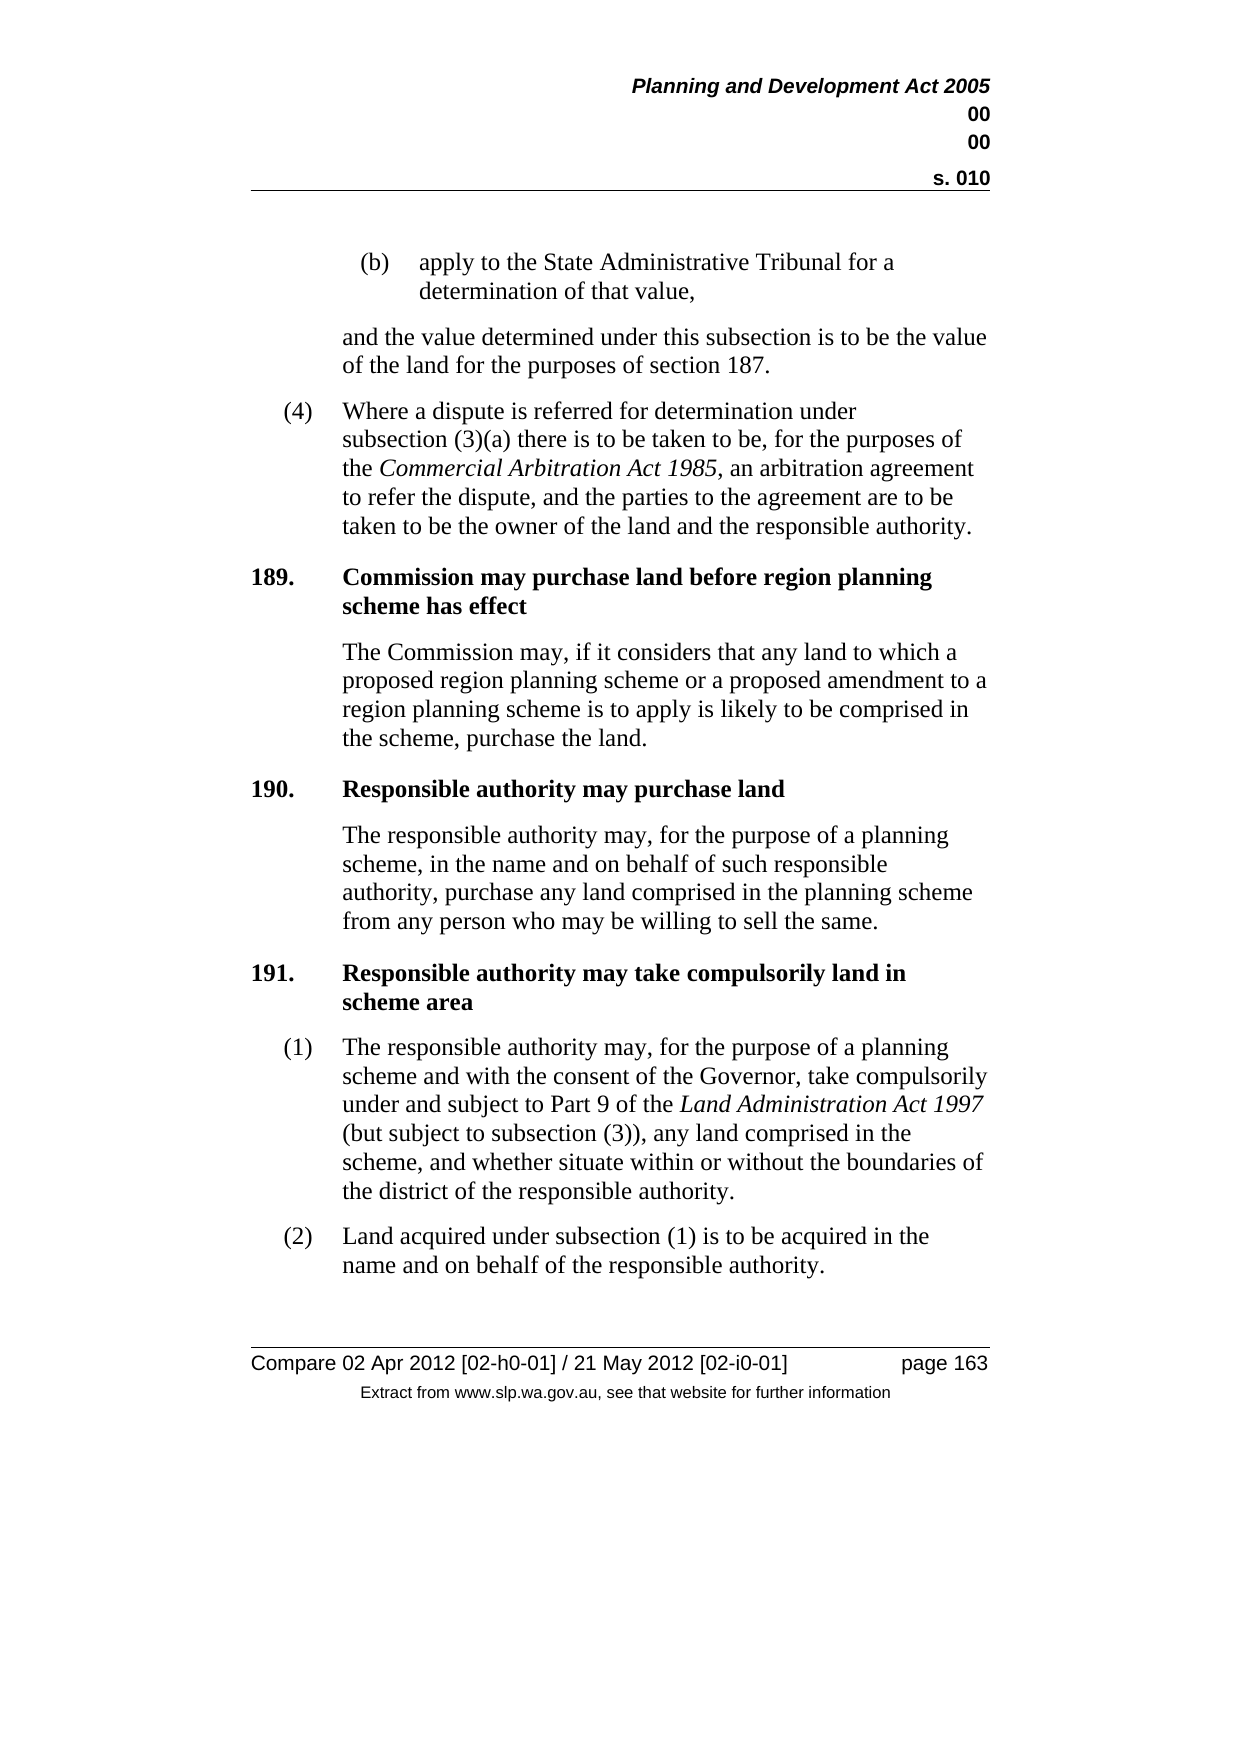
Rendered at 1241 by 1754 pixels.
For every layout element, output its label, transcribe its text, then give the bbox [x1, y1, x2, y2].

text (2) Land acquired under subsection (1) is to be acquired in the name and on behalf of the responsible authority. [251, 1221, 990, 1279]
text (4) Where a dispute is referred for determination under subsection (3)(a) there is to be taken to be, for the purposes of the Commercial Arbitration Act 1985, an arbitration agreement to refer the dispute, and the parties to the agreement are to be taken to be the owner of the land and the responsible authority. [251, 396, 990, 539]
text and the value determined under this subsection is to be the value of the land for the purposes of section 187. [251, 322, 990, 379]
subtitle 190. Responsible authority may purchase land [251, 774, 990, 803]
text (b) apply to the State Administrative Tribunal for a determination of that value, [251, 247, 990, 305]
subtitle 189. Commission may purchase land before region planning scheme has effect [251, 562, 990, 620]
subtitle 191. Responsible authority may take compulsorily land in scheme area [251, 958, 990, 1015]
text The responsible authority may, for the purpose of a planning scheme, in the name and on behalf of such responsible authority, purchase any land comprised in the planning scheme from any person who may be willing to sell the same. [251, 820, 990, 935]
text (1) The responsible authority may, for the purpose of a planning scheme and with the consent of the Governor, take compulsorily under and subject to Part 9 of the Land Administration Act 1997 (but subject to subsection (3)), any land comprised in the scheme, and whether situate within or without the boundaries of the district of the responsible authority. [251, 1032, 990, 1204]
text The Commission may, if it considers that any land to which a proposed region planning scheme or a proposed amendment to a region planning scheme is to apply is likely to be comprised in the scheme, purchase the land. [251, 637, 990, 752]
